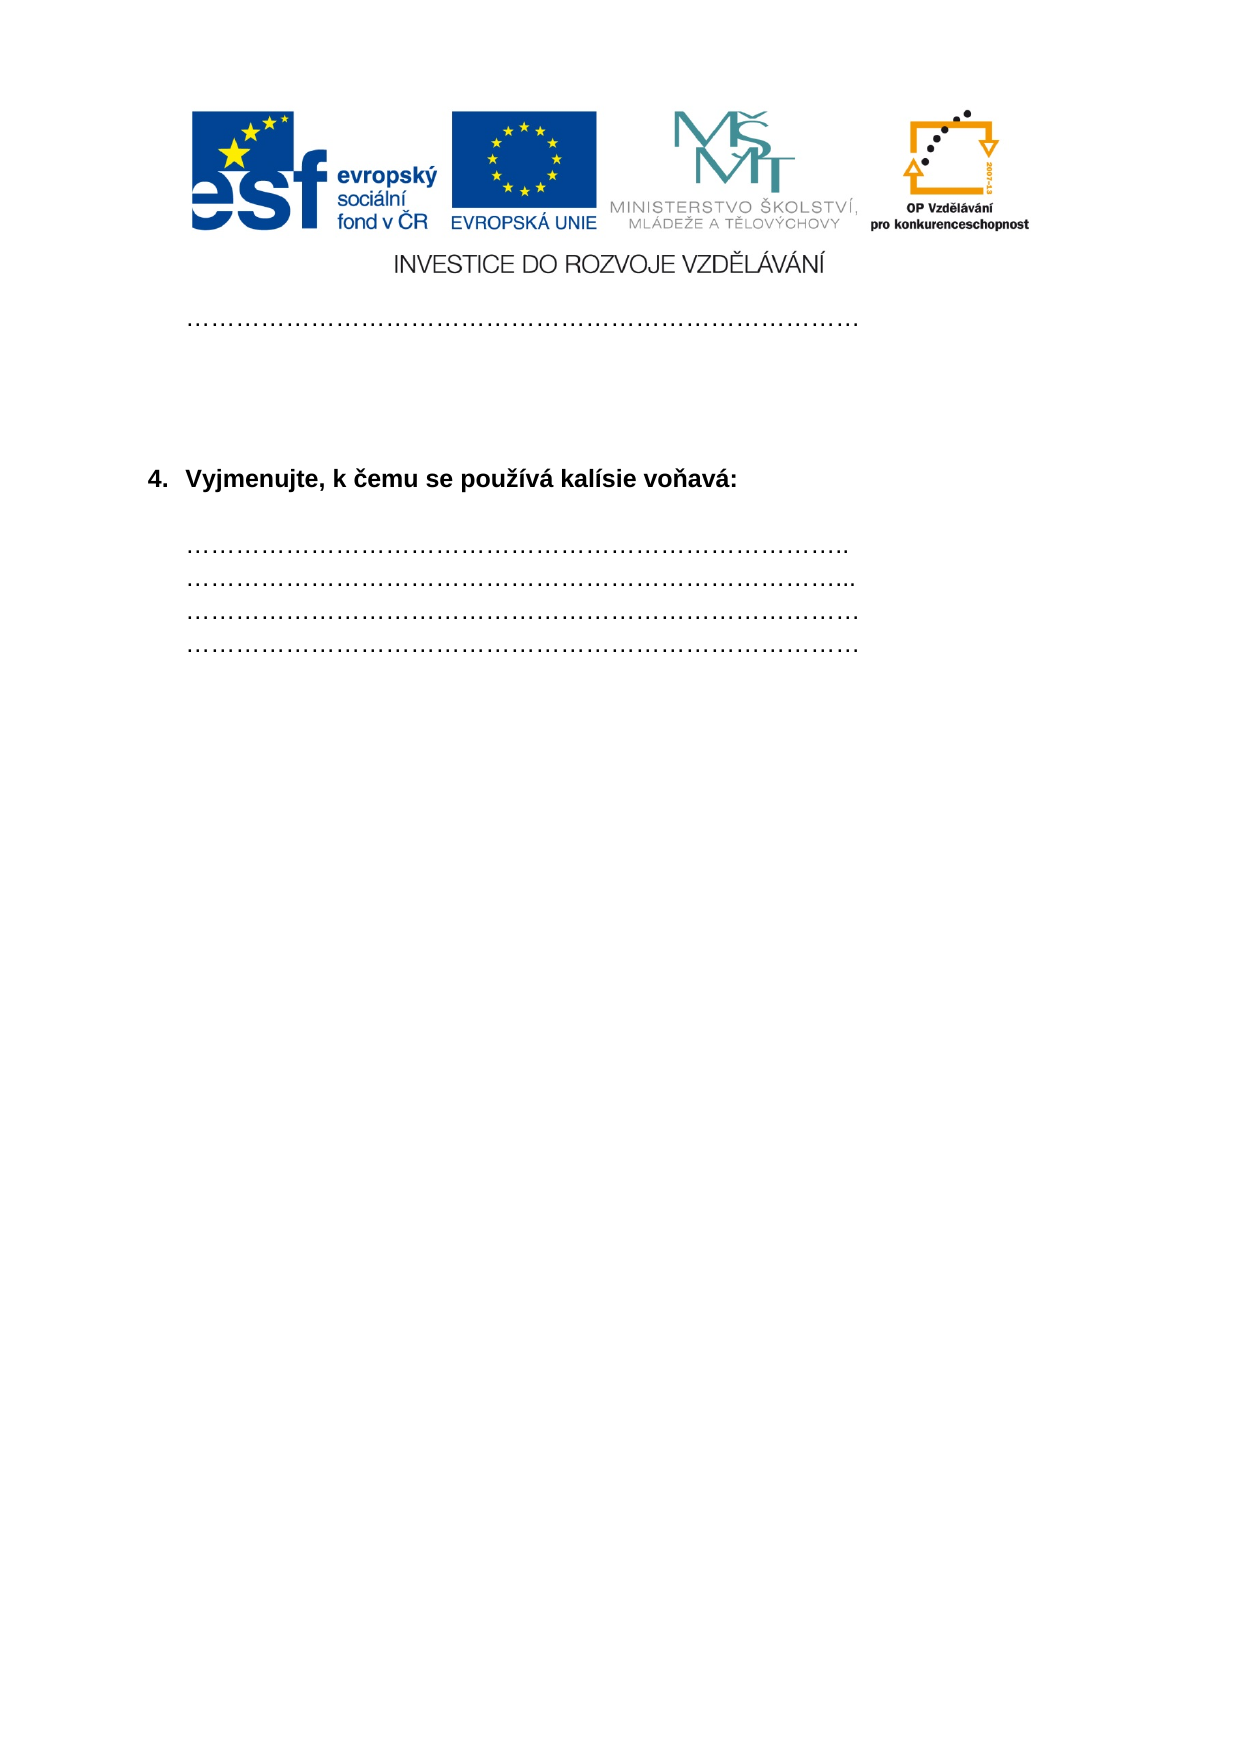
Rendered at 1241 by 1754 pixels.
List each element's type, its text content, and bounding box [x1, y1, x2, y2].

list ……………………………………………………………………… [185, 596, 1093, 625]
list ……………………………………………………………………… [185, 629, 1093, 658]
list Vyjmenujte, k čemu se používá kalísie voňavá: [148, 464, 1093, 493]
list …………………………………………………………………….. [185, 530, 1093, 559]
list ……………………………………………………………………... [185, 563, 1093, 592]
picture [147, 73, 1085, 303]
list ……………………………………………………………………… [185, 303, 1093, 331]
